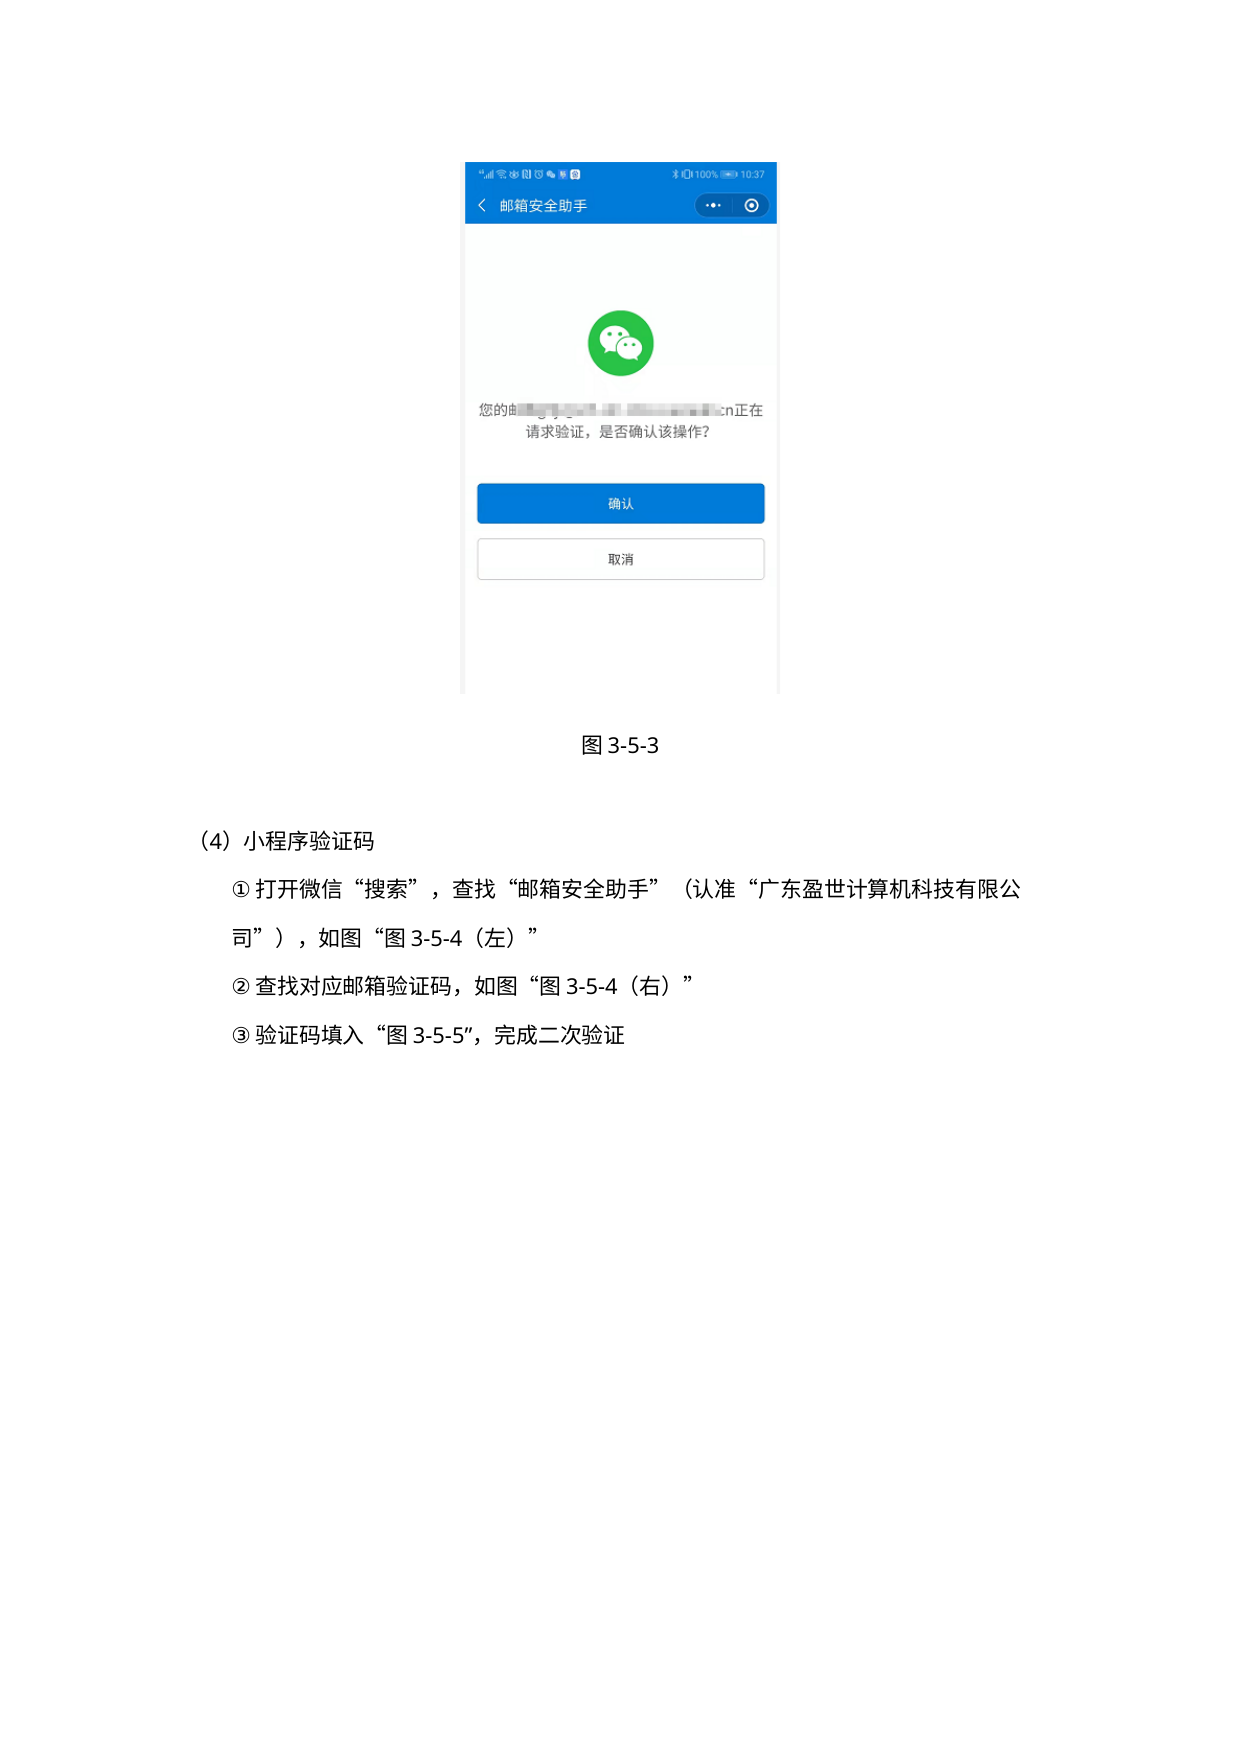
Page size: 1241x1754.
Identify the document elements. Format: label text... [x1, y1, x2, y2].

text 图3-5-3 [187, 728, 1053, 760]
text ①打开微信“搜索”，查找“邮箱安全助手”（认准“广东盈世计算机科技有限公司”），如图“图3-5-4（左）” [231, 872, 1053, 953]
picture [460, 162, 780, 694]
text （4）小程序验证码 [187, 823, 1053, 856]
text ②查找对应邮箱验证码，如图“图3-5-4（右）” [231, 969, 1053, 1001]
text ③验证码填入“图3-5-5”，完成二次验证 [231, 1017, 1053, 1050]
